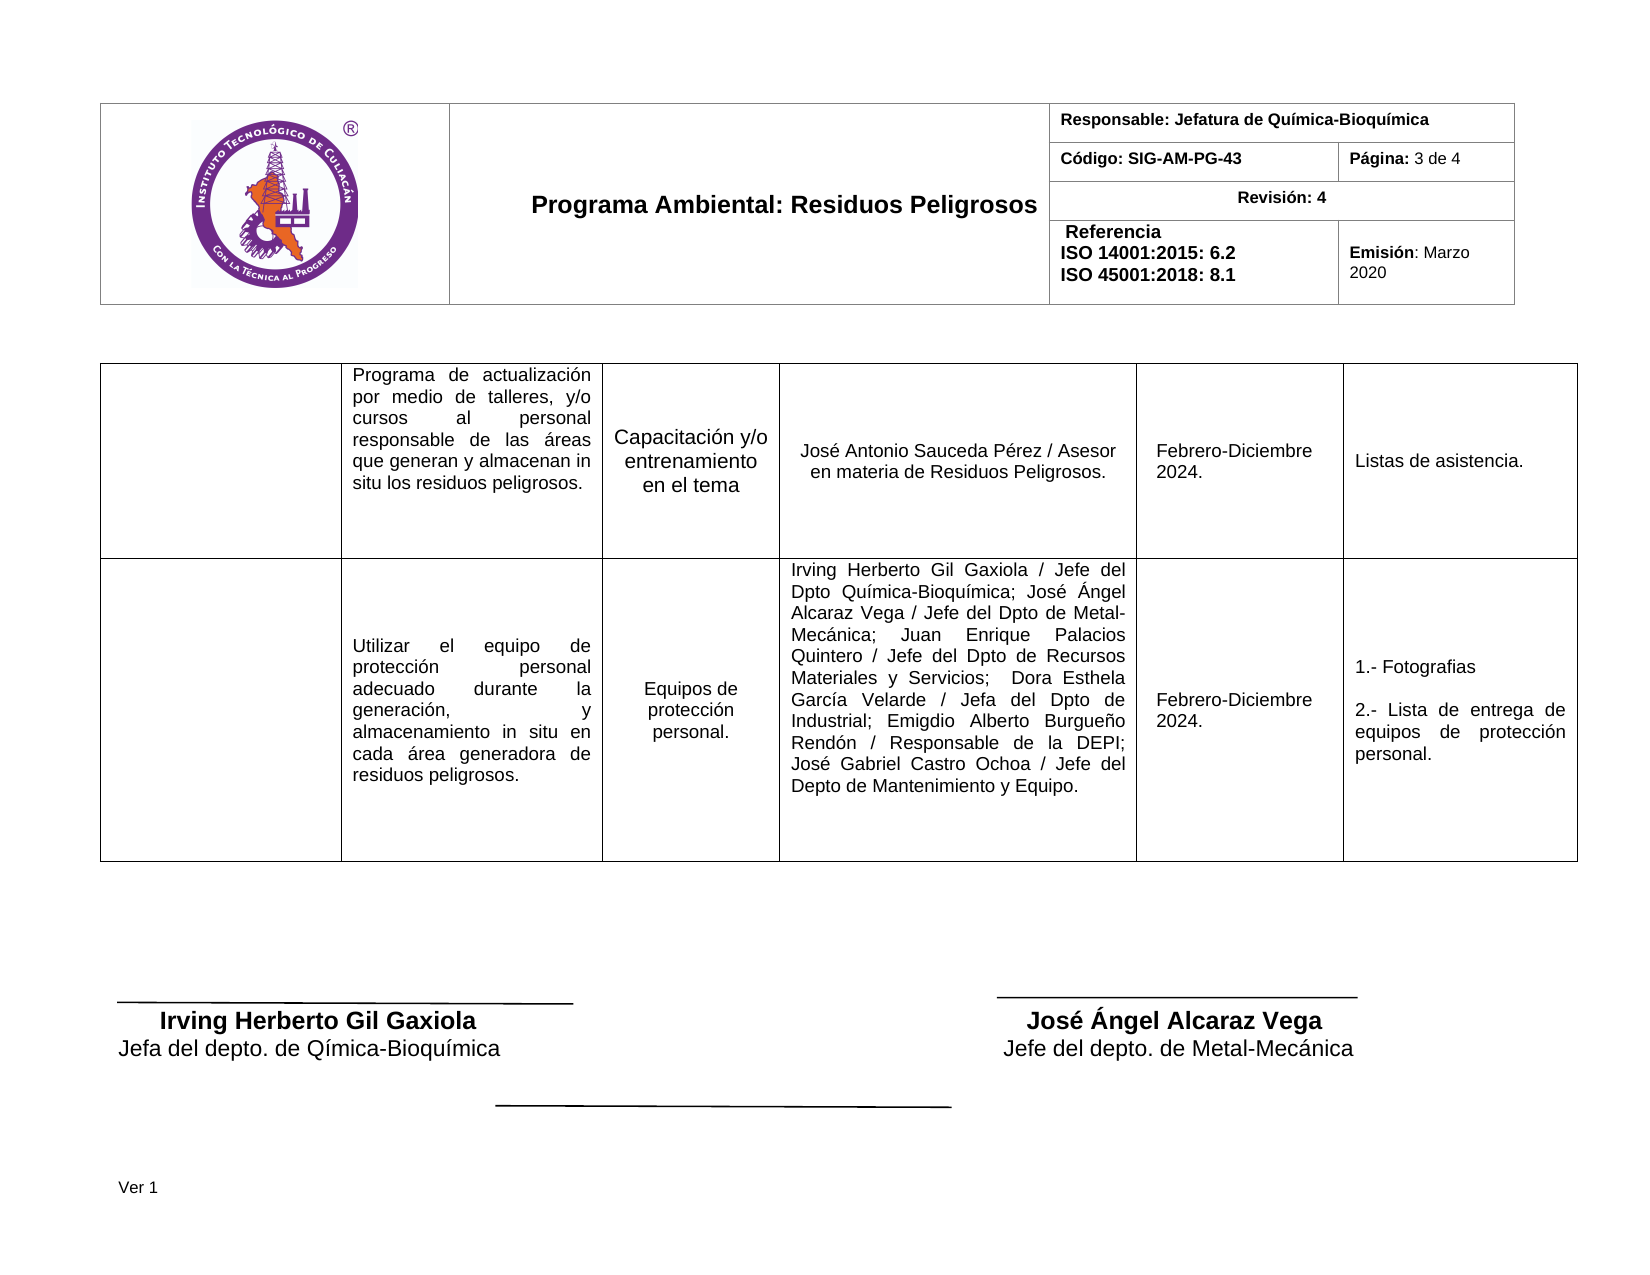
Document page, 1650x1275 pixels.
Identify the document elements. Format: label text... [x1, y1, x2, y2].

picture [191, 120, 358, 288]
table_cell Equipos de protección personal. [603, 559, 779, 861]
table_cell Febrero-Diciembre 2024. [1137, 559, 1343, 861]
text Irving Herberto Gil Gaxiola José Ángel Alcaraz Vega [118, 1006, 1532, 1034]
table_cell 1.- Fotografias 2.- Lista de entrega de equipos de protección personal. [1344, 559, 1577, 861]
table_cell Utilizar el equipo de protección personal adecuado durante la generación, y almacenamiento in situ en cada área generadora de residuos peligrosos. [342, 559, 602, 861]
table_header Programa de actualización por medio de talleres, y/o cursos al personal responsable de las áreas que generan y almacenan in situ los residuos peligrosos. [342, 364, 602, 558]
text Jefa del depto. de Qímica-Bioquímica Jefe del depto. de Metal-Mecánica [118, 1034, 1532, 1061]
table_header Listas de asistencia. [1344, 364, 1577, 558]
table_cell Irving Herberto Gil Gaxiola / Jefe del Dpto Química-Bioquímica; José Ángel Alcaraz Vega / Jefe del Dpto de Metal-Mecánica; Juan Enrique Palacios Quintero / Jefe del Dpto de Recursos Materiales y Servicios; Dora Esthela García Velarde / Jefa del Dpto de Industrial; Emigdio Alberto Burgueño Rendón / Responsable de la DEPI; José Gabriel Castro Ochoa / Jefe del Depto de Mantenimiento y Equipo. [780, 559, 1136, 861]
table_header Capacitación y/o entrenamiento en el tema [603, 364, 779, 558]
table_header [101, 364, 341, 558]
table_header Febrero-Diciembre 2024. [1137, 364, 1343, 558]
table_cell [101, 559, 341, 861]
table_header José Antonio Sauceda Pérez / Asesor en materia de Residuos Peligrosos. [780, 364, 1136, 558]
